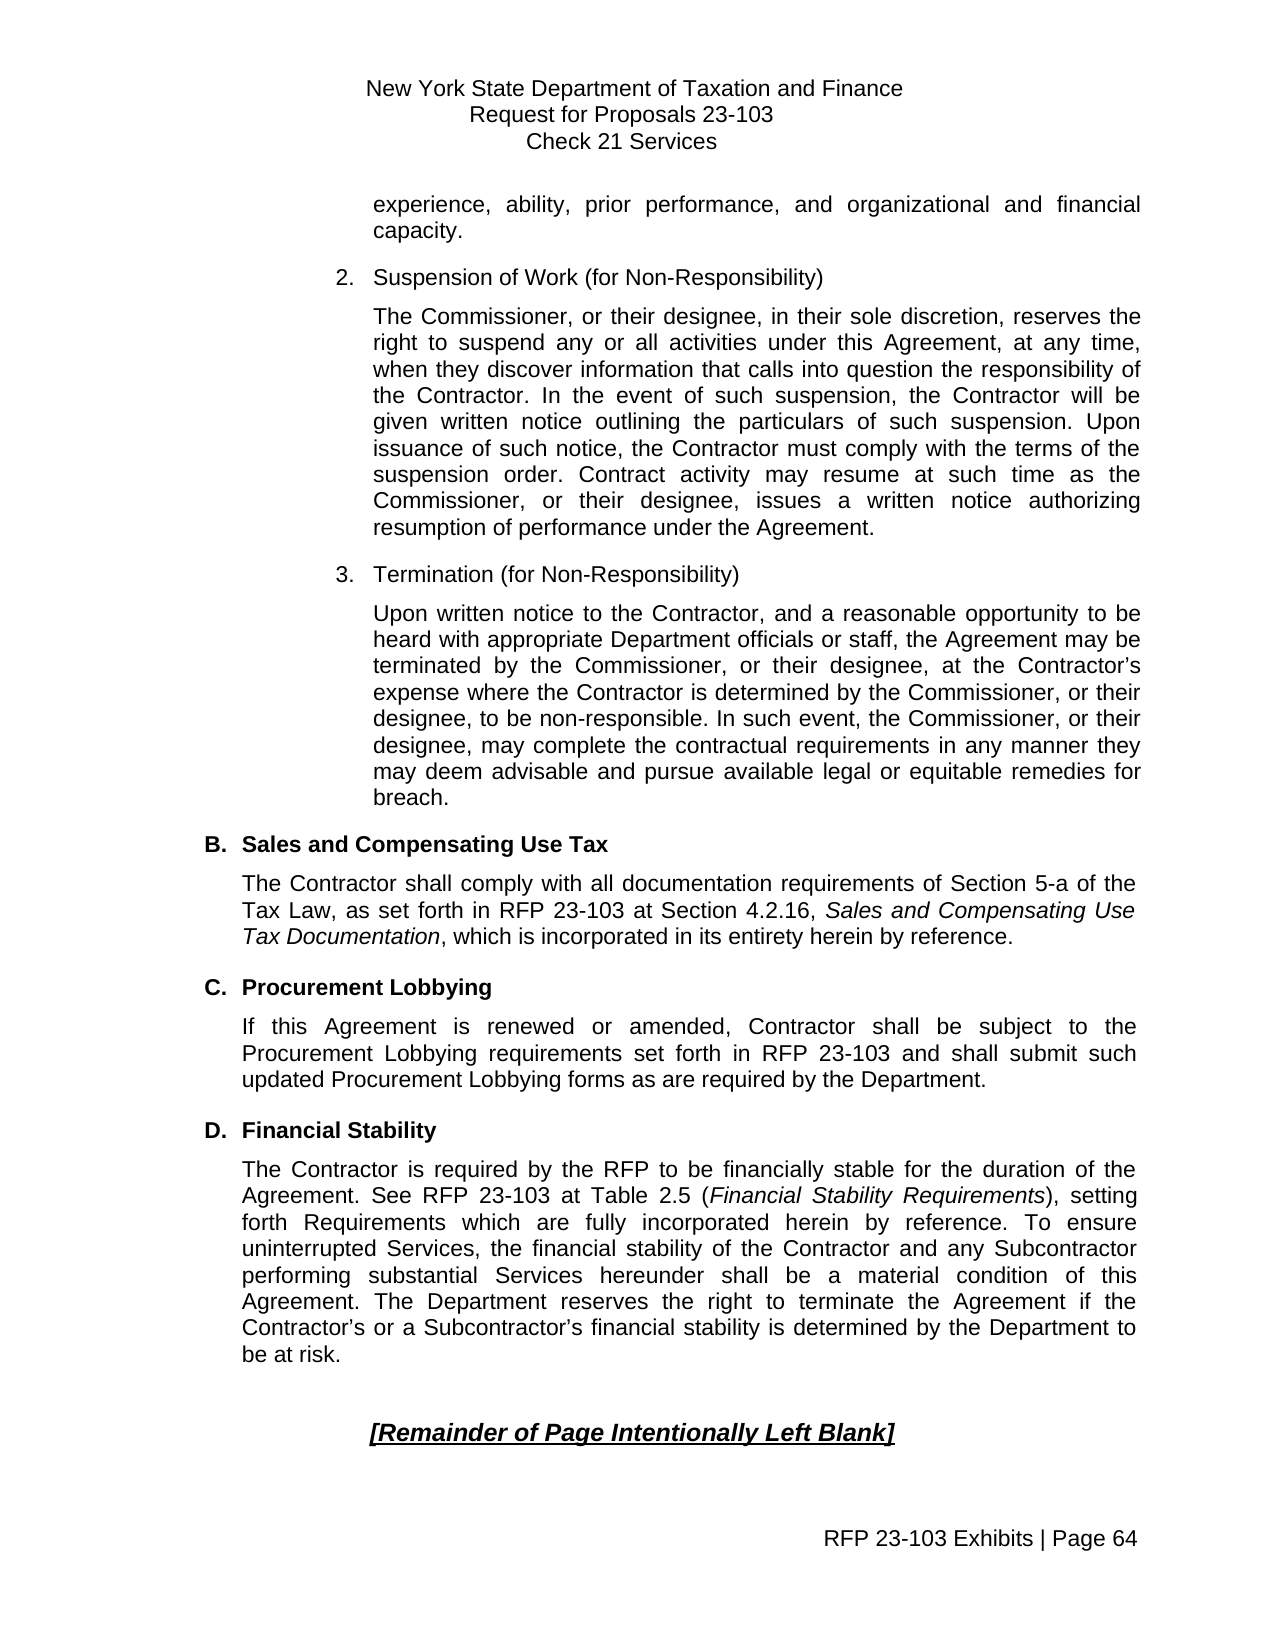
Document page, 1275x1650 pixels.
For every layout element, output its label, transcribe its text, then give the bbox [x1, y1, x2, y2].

subtitle Sales and Compensating Use Tax [204, 831, 1137, 858]
text The Contractor is required by the RFP to be financially stable for the duration of the Agreement. See RFP 23-103 at Table 2.5 (Financial Stability Requirements), setting forth Requirements which are fully incorporated herein by reference. To ensure uninterrupted Services, the financial stability of the Contractor and any Subcontractor performing substantial Services hereunder shall be a material condition of this Agreement. The Department reserves the right to terminate the Agreement if the Contractor’s or a Subcontractor’s financial stability is determined by the Department to be at risk. [242, 1156, 1137, 1367]
list Termination (for Non-Responsibility) [335, 561, 1142, 587]
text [373, 191, 1142, 243]
text If this Agreement is renewed or amended, Contractor shall be subject to the Procurement Lobbying requirements set forth in RFP 23-103 and shall submit such updated Procurement Lobbying forms as are required by the Department. [242, 1013, 1137, 1092]
text Upon written notice to the Contractor, and a reasonable opportunity to be heard with appropriate Department officials or staff, the Agreement may be terminated by the Commissioner, or their designee, at the Contractor’s expense where the Contractor is determined by the Commissioner, or their designee, to be non-responsible. In such event, the Commissioner, or their designee, may complete the contractual requirements in any manner they may deem advisable and pursue available legal or equitable remedies for breach. [373, 600, 1142, 811]
list Suspension of Work (for Non-Responsibility) [335, 264, 1142, 290]
subtitle Financial Stability [204, 1117, 1137, 1144]
subtitle Procurement Lobbying [204, 974, 1137, 1001]
text The Contractor shall comply with all documentation requirements of Section 5-a of the Tax Law, as set forth in RFP 23-103 at Section 4.2.16, Sales and Compensating Use Tax Documentation, which is incorporated in its entirety herein by reference. [242, 870, 1137, 949]
text [Remainder of Page Intentionally Left Blank] [129, 1418, 1137, 1447]
text The Commissioner, or their designee, in their sole discretion, reserves the right to suspend any or all activities under this Agreement, at any time, when they discover information that calls into question the responsibility of the Contractor. In the event of such suspension, the Contractor will be given written notice outlining the particulars of such suspension. Upon issuance of such notice, the Contractor must comply with the terms of the suspension order. Contract activity may resume at such time as the Commissioner, or their designee, issues a written notice authorizing resumption of performance under the Agreement. [373, 303, 1142, 540]
